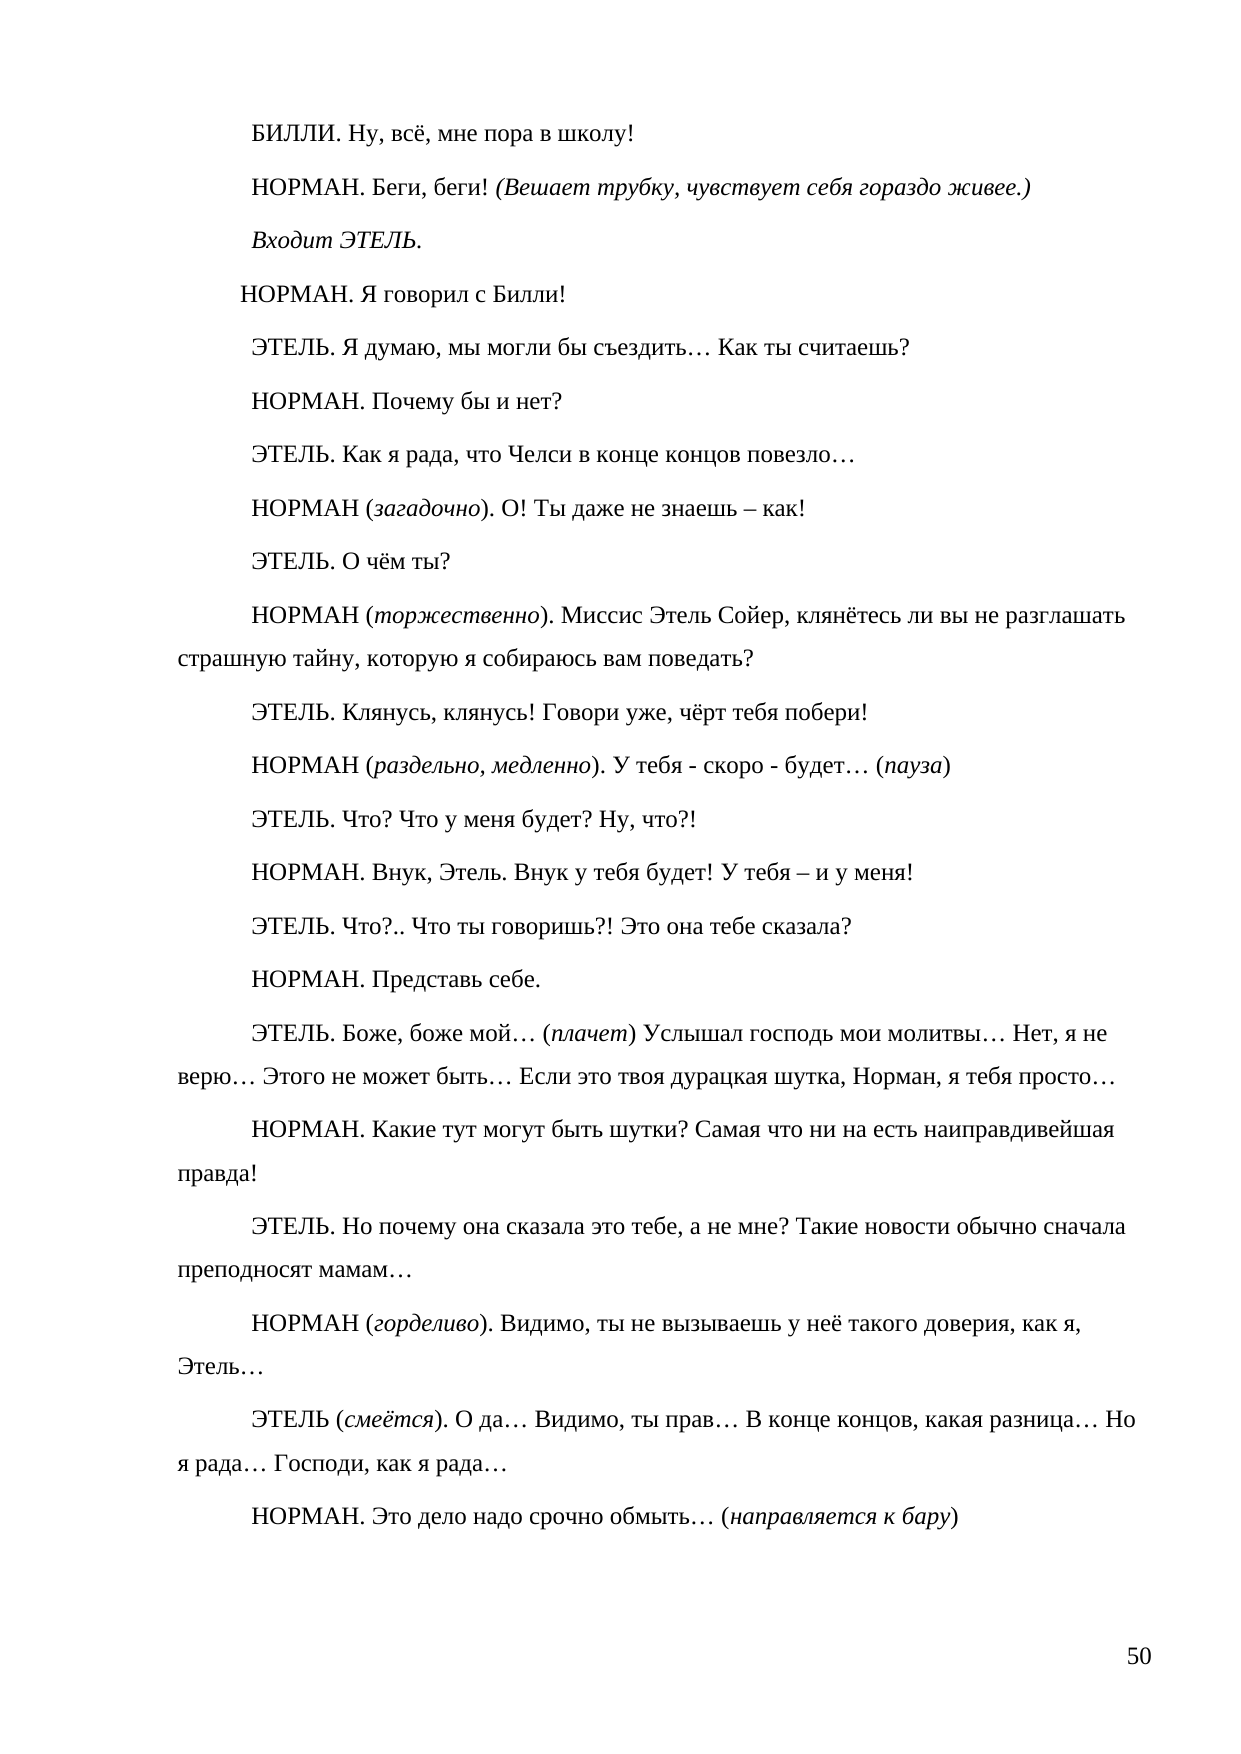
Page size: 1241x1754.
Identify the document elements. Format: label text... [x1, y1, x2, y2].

text НОРМАН. Беги, беги! (Вешает трубку, чувствует себя гораздо живее.) [177, 172, 1152, 200]
text ЭТЕЛЬ (смеётся). О да… Видимо, ты прав… В конце концов, какая разница… Но я рада… Господи, как я рада… [177, 1404, 1152, 1476]
text ЭТЕЛЬ. Что? Что у меня будет? Ну, что?! [177, 804, 1152, 832]
text Входит ЭТЕЛЬ. [177, 225, 1152, 254]
text НОРМАН (раздельно, медленно). У тебя - скоро - будет… (пауза) [177, 750, 1152, 779]
text ЭТЕЛЬ. Что?.. Что ты говоришь?! Это она тебе сказала? [177, 911, 1152, 939]
text ЭТЕЛЬ. Но почему она сказала это тебе, а не мне? Такие новости обычно сначала преподносят мамам… [177, 1211, 1152, 1283]
text НОРМАН. Я говорил с Билли! [177, 279, 1152, 307]
text НОРМАН. Внук, Этель. Внук у тебя будет! У тебя – и у меня! [177, 857, 1152, 886]
text ЭТЕЛЬ. Как я рада, что Челси в конце концов повезло… [177, 439, 1152, 468]
text ЭТЕЛЬ. О чём ты? [177, 546, 1152, 575]
text НОРМАН (торжественно). Миссис Этель Сойер, клянётесь ли вы не разглашать страшную тайну, которую я собираюсь вам поведать? [177, 600, 1152, 672]
text НОРМАН (загадочно). О! Ты даже не знаешь – как! [177, 493, 1152, 522]
text ЭТЕЛЬ. Клянусь, клянусь! Говори уже, чёрт тебя побери! [177, 697, 1152, 725]
text НОРМАН. Почему бы и нет? [177, 386, 1152, 414]
text БИЛЛИ. Ну, всё, мне пора в школу! [177, 118, 1152, 147]
text НОРМАН. Это дело надо срочно обмыть… (направляется к бару) [177, 1501, 1152, 1530]
text НОРМАН (горделиво). Видимо, ты не вызываешь у неё такого доверия, как я, Этель… [177, 1308, 1152, 1380]
text ЭТЕЛЬ. Я думаю, мы могли бы съездить… Как ты считаешь? [177, 332, 1152, 361]
text ЭТЕЛЬ. Боже, боже мой… (плачет) Услышал господь мои молитвы… Нет, я не верю… Этого не может быть… Если это твоя дурацкая шутка, Норман, я тебя просто… [177, 1018, 1152, 1090]
text НОРМАН. Представь себе. [177, 964, 1152, 993]
text НОРМАН. Какие тут могут быть шутки? Самая что ни на есть наиправдивейшая правда! [177, 1114, 1152, 1186]
